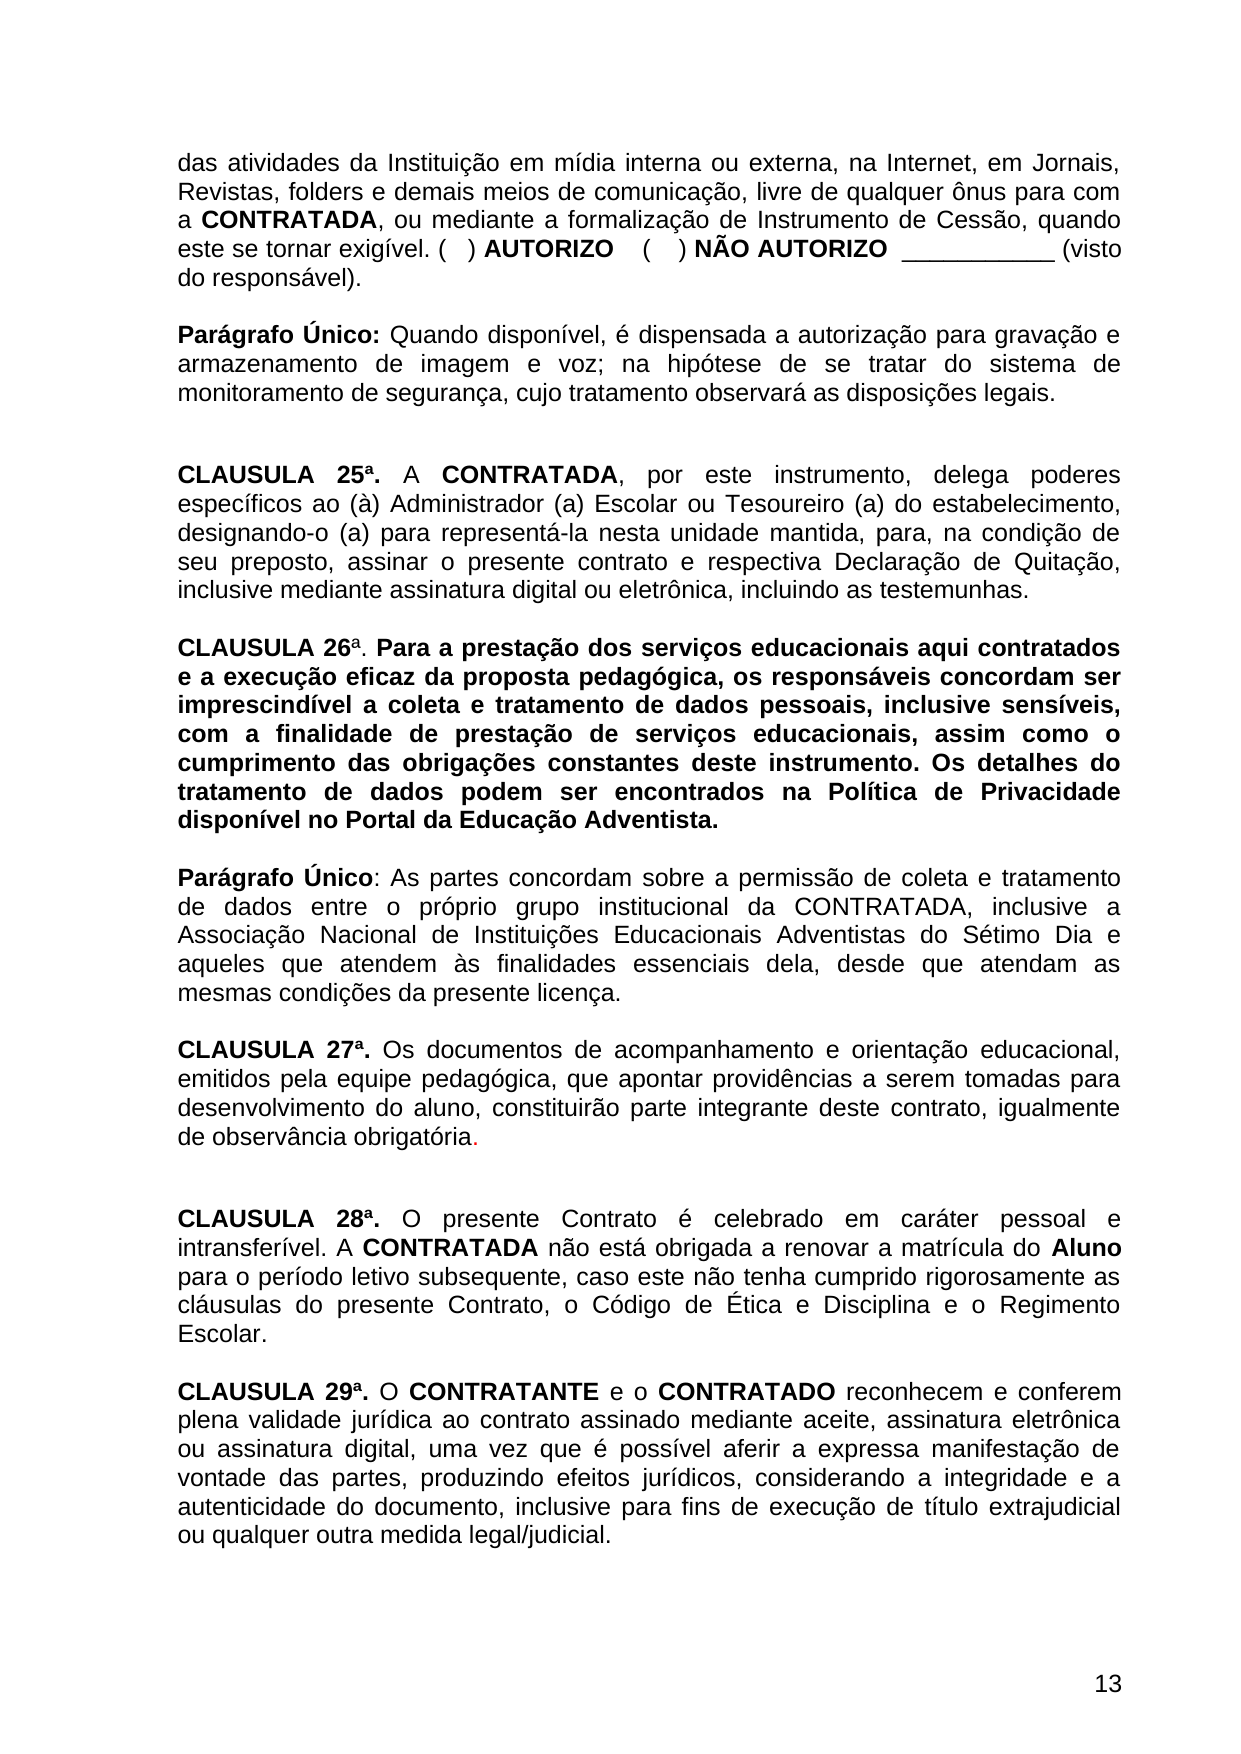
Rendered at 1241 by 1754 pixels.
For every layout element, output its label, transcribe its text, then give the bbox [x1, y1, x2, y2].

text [177, 1434, 1122, 1549]
subtitle CLAUSULA 25ª. A CONTRATADA, por este instrumento, delega poderes específicos ao (à) Administrador (a) Escolar ou Tesoureiro (a) do estabelecimento, designando-o (a) para representá-la nesta unidade mantida, para, na condição de seu preposto, assinar o presente contrato e respectiva Declaração de Quitação, inclusive mediante assinatura digital ou eletrônica, incluindo as testemunhas. [177, 518, 1122, 661]
text CLAUSULA 27ª. Os documentos de acompanhamento e orientação educacional, emitidos pela equipe pedagógica, que apontar providências a serem tomadas para desenvolvimento do aluno, constituirão parte integrante deste contrato, igualmente de observância obrigatória. [177, 1093, 1122, 1208]
text CLAUSULA 24ª. Por este instrumento o CONTRATANTE expressamente autoriza a utilização de sua voz e imagem e ou do ALUNO para fins exclusivos de divulgação das atividades da Instituição em mídia interna ou externa, na Internet, em Jornais, Revistas, folders e demais meios de comunicação, livre de qualquer ônus para com a CONTRATADA, ou mediante a formalização de Instrumento de Cessão, quando este se tornar exigível. ( ) AUTORIZO ( ) NÃO AUTORIZO ___________ (visto do responsável). [177, 148, 1122, 349]
text CLAUSULA 26ª. Para a prestação dos serviços educacionais aqui contratados e a execução eficaz da proposta pedagógica, os responsáveis concordam ser imprescindível a coleta e tratamento de dados pessoais, inclusive sensíveis, com a finalidade de prestação de serviços educacionais, assim como o cumprimento das obrigações constantes deste instrumento. Os detalhes do tratamento de dados podem ser encontrados na Política de Privacidade disponível no Portal da Educação Adventista. [177, 690, 1122, 891]
text Parágrafo Único: Quando disponível, é dispensada a autorização para gravação e armazenamento de imagem e voz; na hipótese de se tratar do sistema de monitoramento de segurança, cujo tratamento observará as disposições legais. [177, 378, 1122, 464]
subtitle CLAUSULA 28ª. O presente Contrato é celebrado em caráter pessoal e intransferível. A CONTRATADA não está obrigada a renovar a matrícula do Aluno para o período letivo subsequente, caso este não tenha cumprido rigorosamente as cláusulas do presente Contrato, o Código de Ética e Disciplina e o Regimento Escolar. [177, 1261, 1122, 1405]
text Parágrafo Único: As partes concordam sobre a permissão de coleta e tratamento de dados entre o próprio grupo institucional da CONTRATADA, inclusive a Associação Nacional de Instituições Educacionais Adventistas do Sétimo Dia e aqueles que atendem às finalidades essenciais dela, desde que atendam as mesmas condições da presente licença. [177, 920, 1122, 1064]
